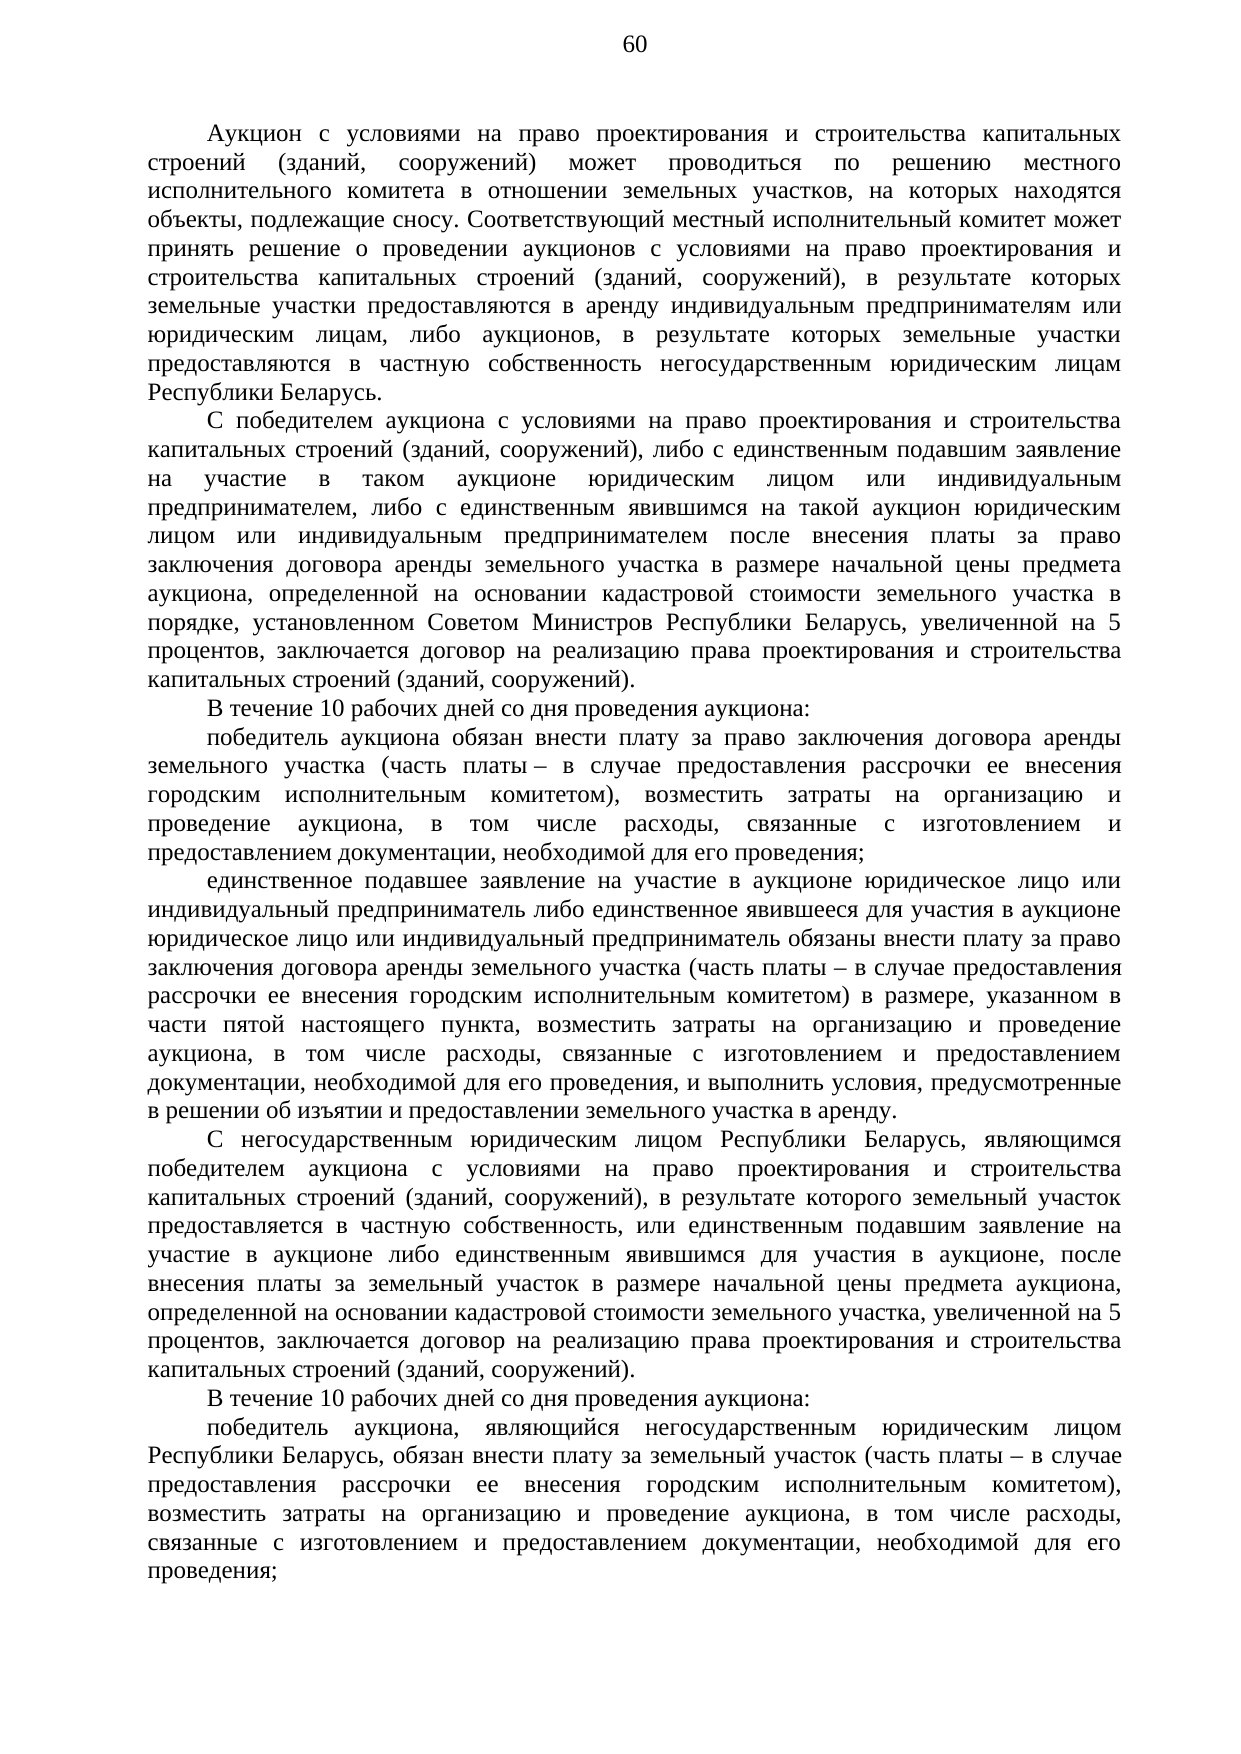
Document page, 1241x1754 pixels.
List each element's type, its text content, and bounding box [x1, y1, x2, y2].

text победитель аукциона, являющийся негосударственным юридическим лицом Республики Беларусь, обязан внести плату за земельный участок (часть платы – в случае предоставления рассрочки ее внесения городским исполнительным комитетом), возместить затраты на организацию и проведение аукциона, в том числе расходы, связанные с изготовлением и предоставлением документации, необходимой для его проведения; [147, 1412, 1122, 1584]
text Аукцион с условиями на право проектирования и строительства капитальных строений (зданий, сооружений) может проводиться по решению местного исполнительного комитета в отношении земельных участков, на которых находятся объекты, подлежащие сносу. Соответствующий местный исполнительный комитет может принять решение о проведении аукционов с условиями на право проектирования и строительства капитальных строений (зданий, сооружений), в результате которых земельные участки предоставляются в аренду индивидуальным предпринимателям или юридическим лицам, либо аукционов, в результате которых земельные участки предоставляются в частную собственность негосударственным юридическим лицам Республики Беларусь. [147, 118, 1122, 406]
text победитель аукциона обязан внести плату за право заключения договора аренды земельного участка (часть платы – в случае предоставления рассрочки ее внесения городским исполнительным комитетом), возместить затраты на организацию и проведение аукциона, в том числе расходы, связанные с изготовлением и предоставлением документации, необходимой для его проведения; [147, 722, 1122, 866]
text единственное подавшее заявление на участие в аукционе юридическое лицо или индивидуальный предприниматель либо единственное явившееся для участия в аукционе юридическое лицо или индивидуальный предприниматель обязаны внести плату за право заключения договора аренды земельного участка (часть платы – в случае предоставления рассрочки ее внесения городским исполнительным комитетом) в размере, указанном в части пятой настоящего пункта, возместить затраты на организацию и проведение аукциона, в том числе расходы, связанные с изготовлением и предоставлением документации, необходимой для его проведения, и выполнить условия, предусмотренные в решении об изъятии и предоставлении земельного участка в аренду. [147, 866, 1122, 1124]
text В течение 10 рабочих дней со дня проведения аукциона: [147, 1383, 1122, 1412]
text С победителем аукциона с условиями на право проектирования и строительства капитальных строений (зданий, сооружений), либо с единственным подавшим заявление на участие в таком аукционе юридическим лицом или индивидуальным предпринимателем, либо с единственным явившимся на такой аукцион юридическим лицом или индивидуальным предпринимателем после внесения платы за право заключения договора аренды земельного участка в размере начальной цены предмета аукциона, определенной на основании кадастровой стоимости земельного участка в порядке, установленном Советом Министров Республики Беларусь, увеличенной на 5 процентов, заключается договор на реализацию права проектирования и строительства капитальных строений (зданий, сооружений). [147, 406, 1122, 693]
text В течение 10 рабочих дней со дня проведения аукциона: [147, 693, 1122, 722]
text С негосударственным юридическим лицом Республики Беларусь, являющимся победителем аукциона с условиями на право проектирования и строительства капитальных строений (зданий, сооружений), в результате которого земельный участок предоставляется в частную собственность, или единственным подавшим заявление на участие в аукционе либо единственным явившимся для участия в аукционе, после внесения платы за земельный участок в размере начальной цены предмета аукциона, определенной на основании кадастровой стоимости земельного участка, увеличенной на 5 процентов, заключается договор на реализацию права проектирования и строительства капитальных строений (зданий, сооружений). [147, 1124, 1122, 1383]
